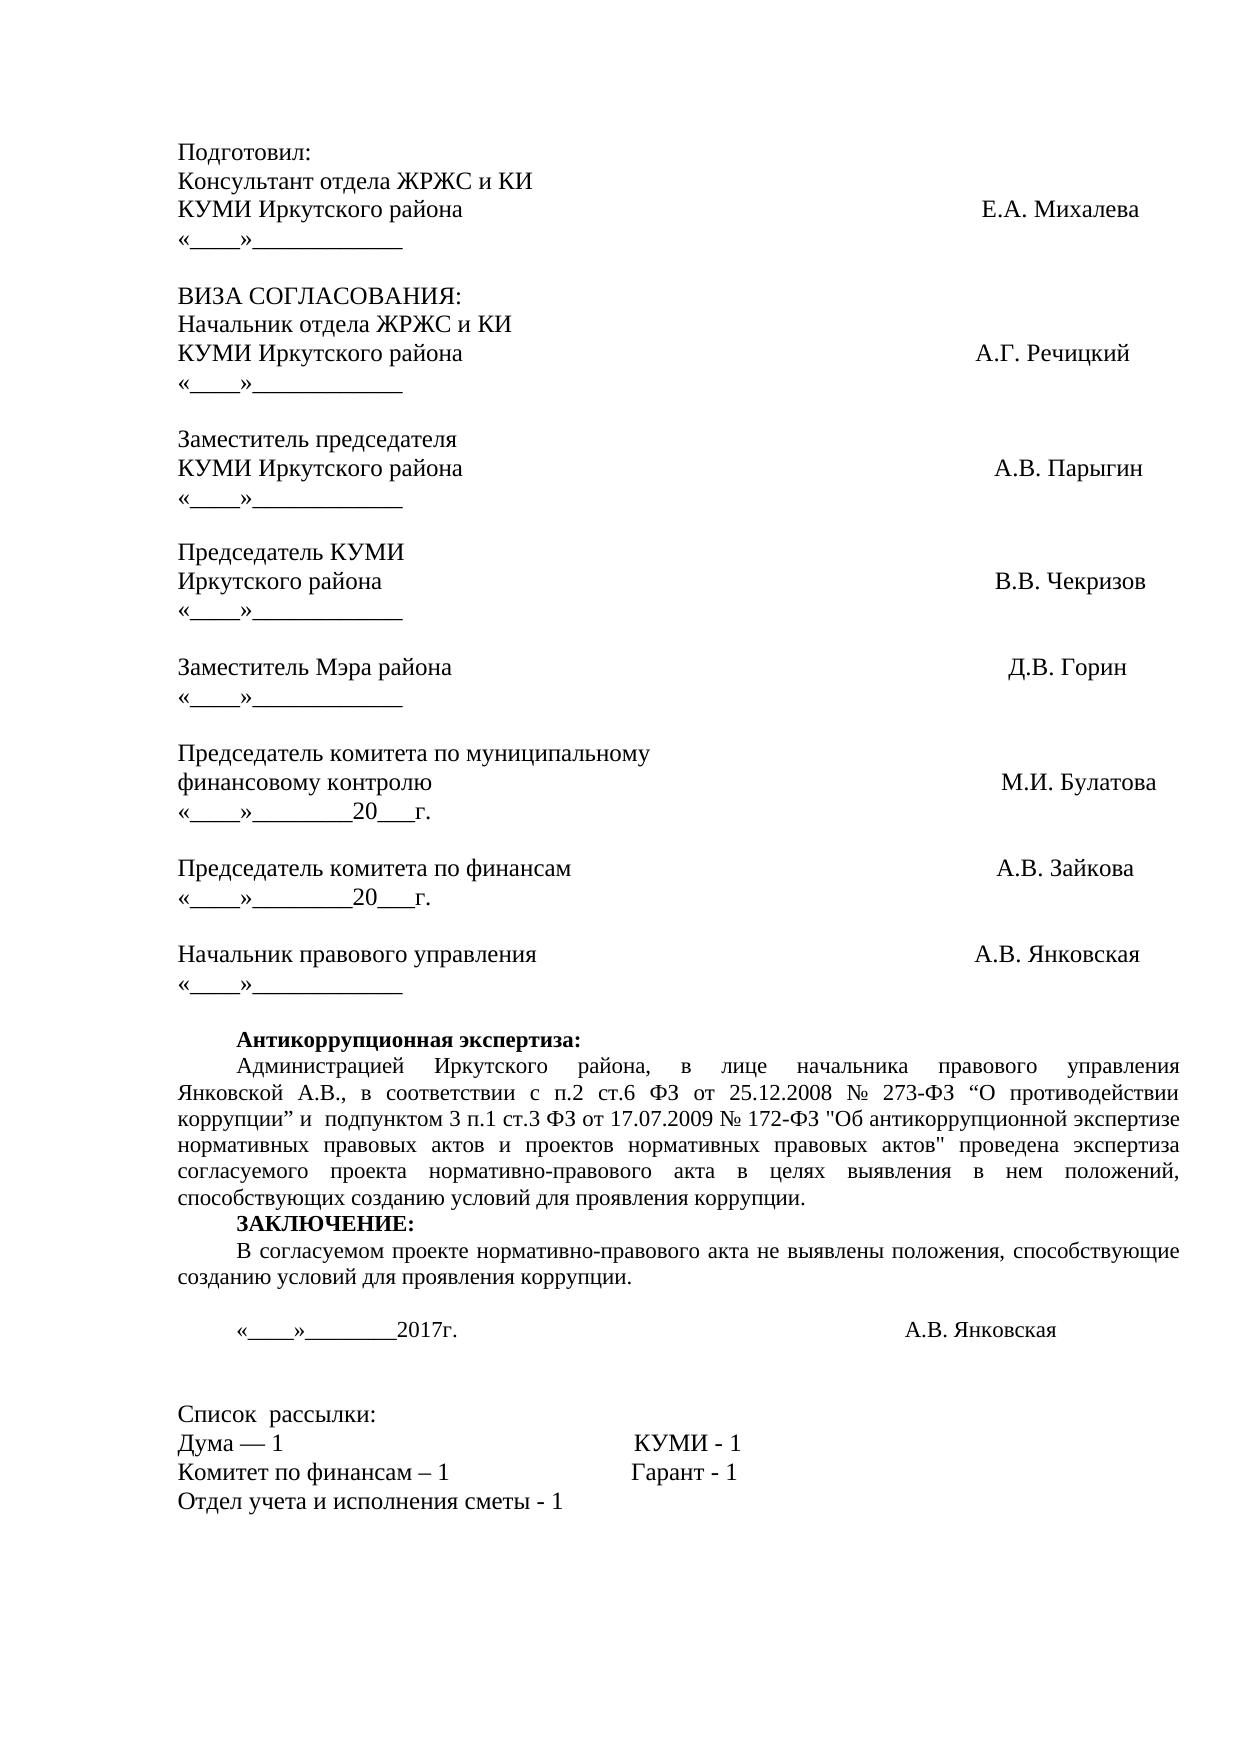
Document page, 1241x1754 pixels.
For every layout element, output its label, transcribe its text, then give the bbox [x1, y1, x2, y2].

text Подготовил: [177, 137, 1181, 166]
text «____»____________ [177, 681, 1181, 709]
text Начальник отдела ЖРЖС и КИ [177, 309, 1181, 338]
text Консультант отдела ЖРЖС и КИ [177, 166, 1181, 194]
text «____»____________ [177, 968, 1181, 997]
text Администрацией Иркутского района, в лице начальника правового управления Янковской А.В., в соответствии с п.2 ст.6 ФЗ от 25.12.2008 № 273-ФЗ “О противодействии коррупции” и подпунктом 3 п.1 ст.3 ФЗ от 17.07.2009 № 172-ФЗ "Об антикоррупционной экспертизе нормативных правовых актов и проектов нормативных правовых актов" проведена экспертиза согласуемого проекта нормативно-правового акта в целях выявления в нем положений, способствующих созданию условий для проявления коррупции. [177, 1052, 1181, 1210]
text «____»________20___г. [177, 882, 1181, 911]
text финансовому контролю М.И. Булатова [177, 767, 1181, 796]
text Дума — 1 КУМИ - 1 [177, 1428, 1181, 1457]
text «____»____________ [177, 482, 1181, 511]
text КУМИ Иркутского района Е.А. Михалева [177, 194, 1181, 223]
text ЗАКЛЮЧЕНИЕ: [177, 1210, 1181, 1237]
text ВИЗА СОГЛАСОВАНИЯ: [177, 281, 1181, 309]
text Заместитель Мэра района Д.В. Горин [177, 652, 1181, 681]
text Председатель комитета по финансам А.В. Зайкова [177, 853, 1181, 882]
text В согласуемом проекте нормативно-правового акта не выявлены положения, способствующие созданию условий для проявления коррупции. [177, 1237, 1181, 1289]
text «____»________20___г. [177, 796, 1181, 824]
text КУМИ Иркутского района А.Г. Речицкий [177, 338, 1181, 367]
text Иркутского района В.В. Чекризов [177, 566, 1181, 594]
text Список рассылки: [177, 1399, 1181, 1428]
text Председатель комитета по муниципальному [177, 738, 1181, 767]
text Антикоррупционная экспертиза: [177, 1026, 1183, 1052]
text «____»________2017г. А.В. Янковская [177, 1316, 1183, 1342]
text «____»____________ [177, 367, 1181, 396]
text «____»____________ [177, 223, 1181, 252]
text КУМИ Иркутского района А.В. Парыгин [177, 453, 1181, 482]
text «____»____________ [177, 594, 1181, 623]
text Комитет по финансам – 1 Гарант - 1 [177, 1457, 1181, 1486]
text Председатель КУМИ [177, 537, 1181, 566]
text Отдел учета и исполнения сметы - 1 [177, 1486, 1181, 1514]
text Заместитель председателя [177, 424, 1181, 453]
text Начальник правового управления А.В. Янковская [177, 939, 1181, 968]
